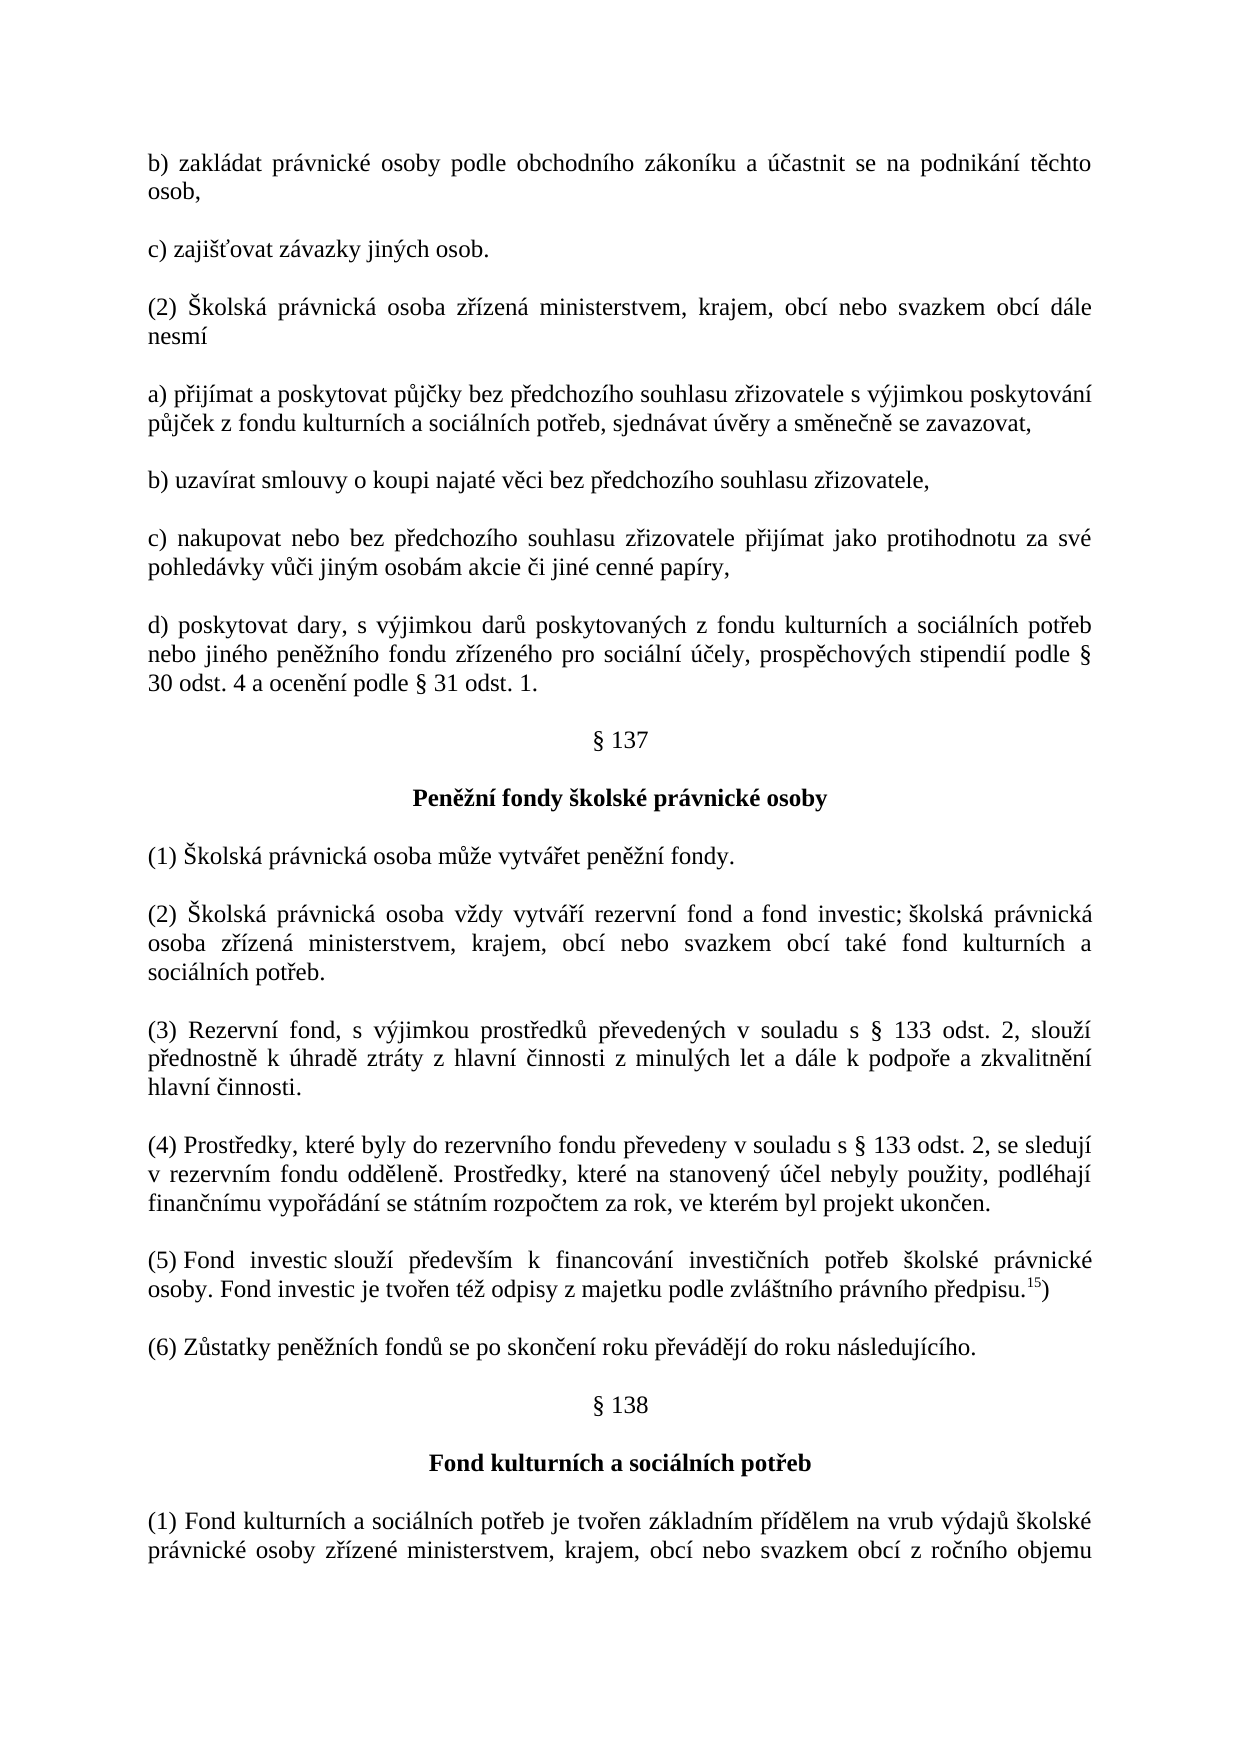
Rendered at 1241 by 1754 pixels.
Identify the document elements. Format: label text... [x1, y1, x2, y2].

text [148, 1506, 1093, 1563]
text d) poskytovat dary, s výjimkou darů poskytovaných z fondu kulturních a sociálních potřeb nebo jiného peněžního fondu zřízeného pro sociální účely, prospěchových stipendií podle § 30 odst. 4 a ocenění podle § 31 odst. 1. [148, 610, 1093, 696]
text b) uzavírat smlouvy o koupi najaté věci bez předchozího souhlasu zřizovatele, [148, 466, 1093, 494]
text a) přijímat a poskytovat půjčky bez předchozího souhlasu zřizovatele s výjimkou poskytování půjček z fondu kulturních a sociálních potřeb, sjednávat úvěry a směnečně se zavazovat, [148, 379, 1093, 436]
text (5) Fond investic slouží především k financování investičních potřeb školské právnické osoby. Fond investic je tvořen též odpisy z majetku podle zvláštního právního předpisu.15) [148, 1246, 1093, 1303]
text Fond kulturních a sociálních potřeb [148, 1448, 1093, 1477]
text § 137 [148, 726, 1093, 754]
text b) zakládat právnické osoby podle obchodního zákoníku a účastnit se na podnikání těchto osob, [148, 148, 1093, 205]
text (4) Prostředky, které byly do rezervního fondu převedeny v souladu s § 133 odst. 2, se sledují v rezervním fondu odděleně. Prostředky, které na stanovený účel nebyly použity, podléhají finančnímu vypořádání se státním rozpočtem za rok, ve kterém byl projekt ukončen. [148, 1130, 1093, 1216]
text (6) Zůstatky peněžních fondů se po skončení roku převádějí do roku následujícího. [148, 1332, 1093, 1361]
text (2) Školská právnická osoba zřízená ministerstvem, krajem, obcí nebo svazkem obcí dále nesmí [148, 292, 1093, 350]
text § 138 [148, 1390, 1093, 1419]
text c) nakupovat nebo bez předchozího souhlasu zřizovatele přijímat jako protihodnotu za své pohledávky vůči jiným osobám akcie či jiné cenné papíry, [148, 523, 1093, 581]
text (2) Školská právnická osoba vždy vytváří rezervní fond a fond investic; školská právnická osoba zřízená ministerstvem, krajem, obcí nebo svazkem obcí také fond kulturních a sociálních potřeb. [148, 899, 1093, 986]
text (3) Rezervní fond, s výjimkou prostředků převedených v souladu s § 133 odst. 2, slouží přednostně k úhradě ztráty z hlavní činnosti z minulých let a dále k podpoře a zkvalitnění hlavní činnosti. [148, 1015, 1093, 1101]
text c) zajišťovat závazky jiných osob. [148, 234, 1093, 263]
text (1) Školská právnická osoba může vytvářet peněžní fondy. [148, 841, 1093, 870]
text Peněžní fondy školské právnické osoby [148, 783, 1093, 812]
